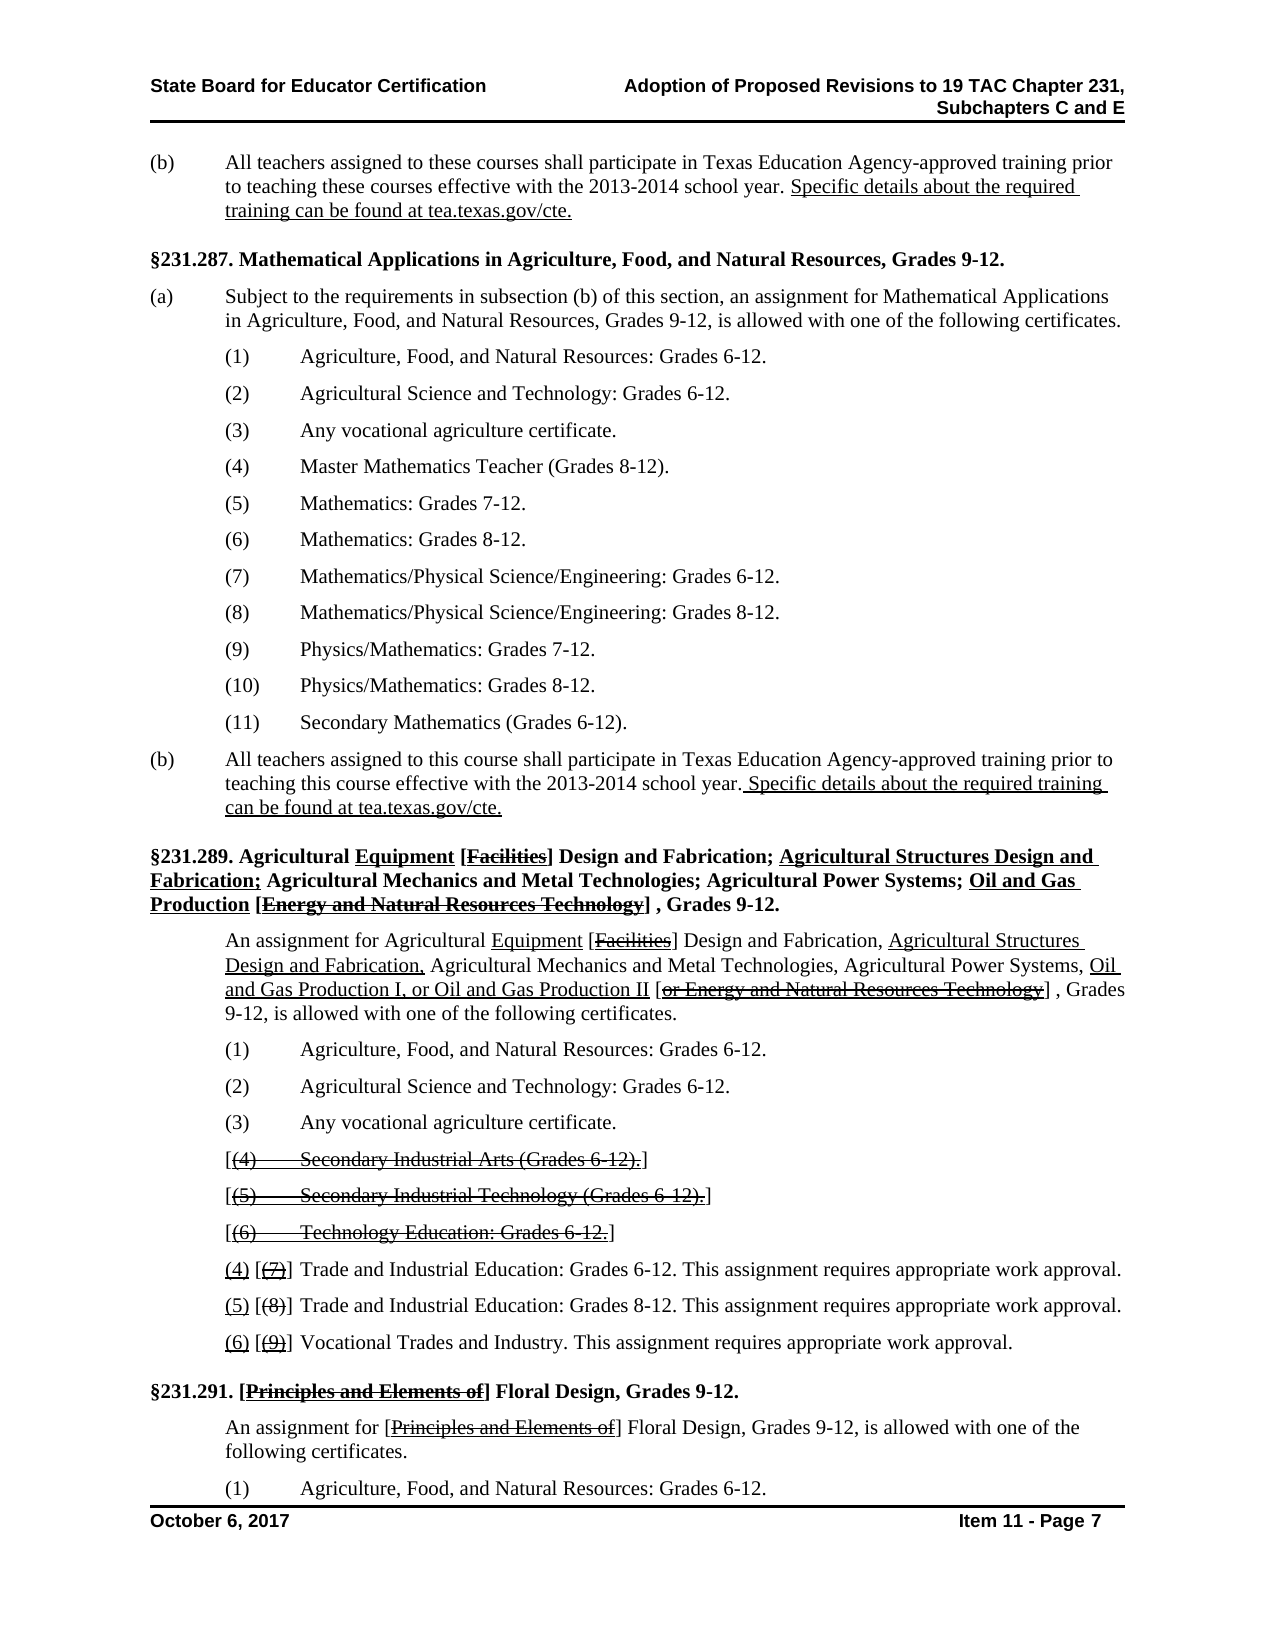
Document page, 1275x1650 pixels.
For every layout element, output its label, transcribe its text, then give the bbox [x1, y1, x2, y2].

text §231.291. [Principles and Elements of] Floral Design, Grades 9-12. [150, 1379, 1125, 1403]
text (4) Master Mathematics Teacher (Grades 8-12). [225, 454, 1125, 478]
text (2) Agricultural Science and Technology: Grades 6-12. [225, 381, 1125, 405]
text (b) All teachers assigned to these courses shall participate in Texas Education Agency-approved training prior to teaching these courses effective with the 2013-2014 school year. Specific details about the required training can be found at tea.texas.gov/cte. [150, 150, 1125, 222]
text (5) [(8)] Trade and Industrial Education: Grades 8-12. This assignment requires appropriate work approval. [225, 1293, 1125, 1317]
text An assignment for Agricultural Equipment [Facilities] Design and Fabrication, Agricultural Structures Design and Fabrication, Agricultural Mechanics and Metal Technologies, Agricultural Power Systems, Oil and Gas Production I, or Oil and Gas Production II [or Energy and Natural Resources Technology] , Grades 9-12, is allowed with one of the following certificates. [225, 928, 1125, 1025]
text [(5) Secondary Industrial Technology (Grades 6-12).] [225, 1183, 1125, 1207]
text (b) All teachers assigned to this course shall participate in Texas Education Agency-approved training prior to teaching this course effective with the 2013-2014 school year. Specific details about the required training can be found at tea.texas.gov/cte. [150, 747, 1125, 819]
text An assignment for [Principles and Elements of] Floral Design, Grades 9-12, is allowed with one of the following certificates. [225, 1415, 1125, 1463]
text (8) Mathematics/Physical Science/Engineering: Grades 8-12. [225, 600, 1125, 624]
text (1) Agriculture, Food, and Natural Resources: Grades 6-12. [225, 344, 1125, 368]
text (5) Mathematics: Grades 7-12. [225, 491, 1125, 515]
text (3) Any vocational agriculture certificate. [225, 417, 1125, 442]
text (2) Agricultural Science and Technology: Grades 6-12. [225, 1074, 1125, 1098]
text [(4) Secondary Industrial Arts (Grades 6-12).] [225, 1147, 1125, 1171]
text (10) Physics/Mathematics: Grades 8-12. [225, 673, 1125, 697]
text (6) Mathematics: Grades 8-12. [225, 527, 1125, 551]
text §231.287. Mathematical Applications in Agriculture, Food, and Natural Resources, Grades 9-12. [150, 247, 1125, 271]
text (6) [(9)] Vocational Trades and Industry. This assignment requires appropriate work approval. [225, 1330, 1125, 1354]
text (a) Subject to the requirements in subsection (b) of this section, an assignment for Mathematical Applications in Agriculture, Food, and Natural Resources, Grades 9-12, is allowed with one of the following certificates. [150, 284, 1125, 332]
text (3) Any vocational agriculture certificate. [225, 1110, 1125, 1134]
text (4) [(7)] Trade and Industrial Education: Grades 6-12. This assignment requires appropriate work approval. [225, 1257, 1125, 1281]
text (9) Physics/Mathematics: Grades 7-12. [225, 637, 1125, 661]
text [(6) Technology Education: Grades 6-12.] [225, 1220, 1125, 1244]
text (1) Agriculture, Food, and Natural Resources: Grades 6-12. [225, 1476, 1125, 1500]
text §231.289. Agricultural Equipment [Facilities] Design and Fabrication; Agricultural Structures Design and Fabrication; Agricultural Mechanics and Metal Technologies; Agricultural Power Systems; Oil and Gas Production [Energy and Natural Resources Technology] , Grades 9-12. [150, 844, 1125, 916]
text (7) Mathematics/Physical Science/Engineering: Grades 6-12. [225, 564, 1125, 588]
text (1) Agriculture, Food, and Natural Resources: Grades 6-12. [225, 1037, 1125, 1061]
text (11) Secondary Mathematics (Grades 6-12). [225, 710, 1125, 734]
